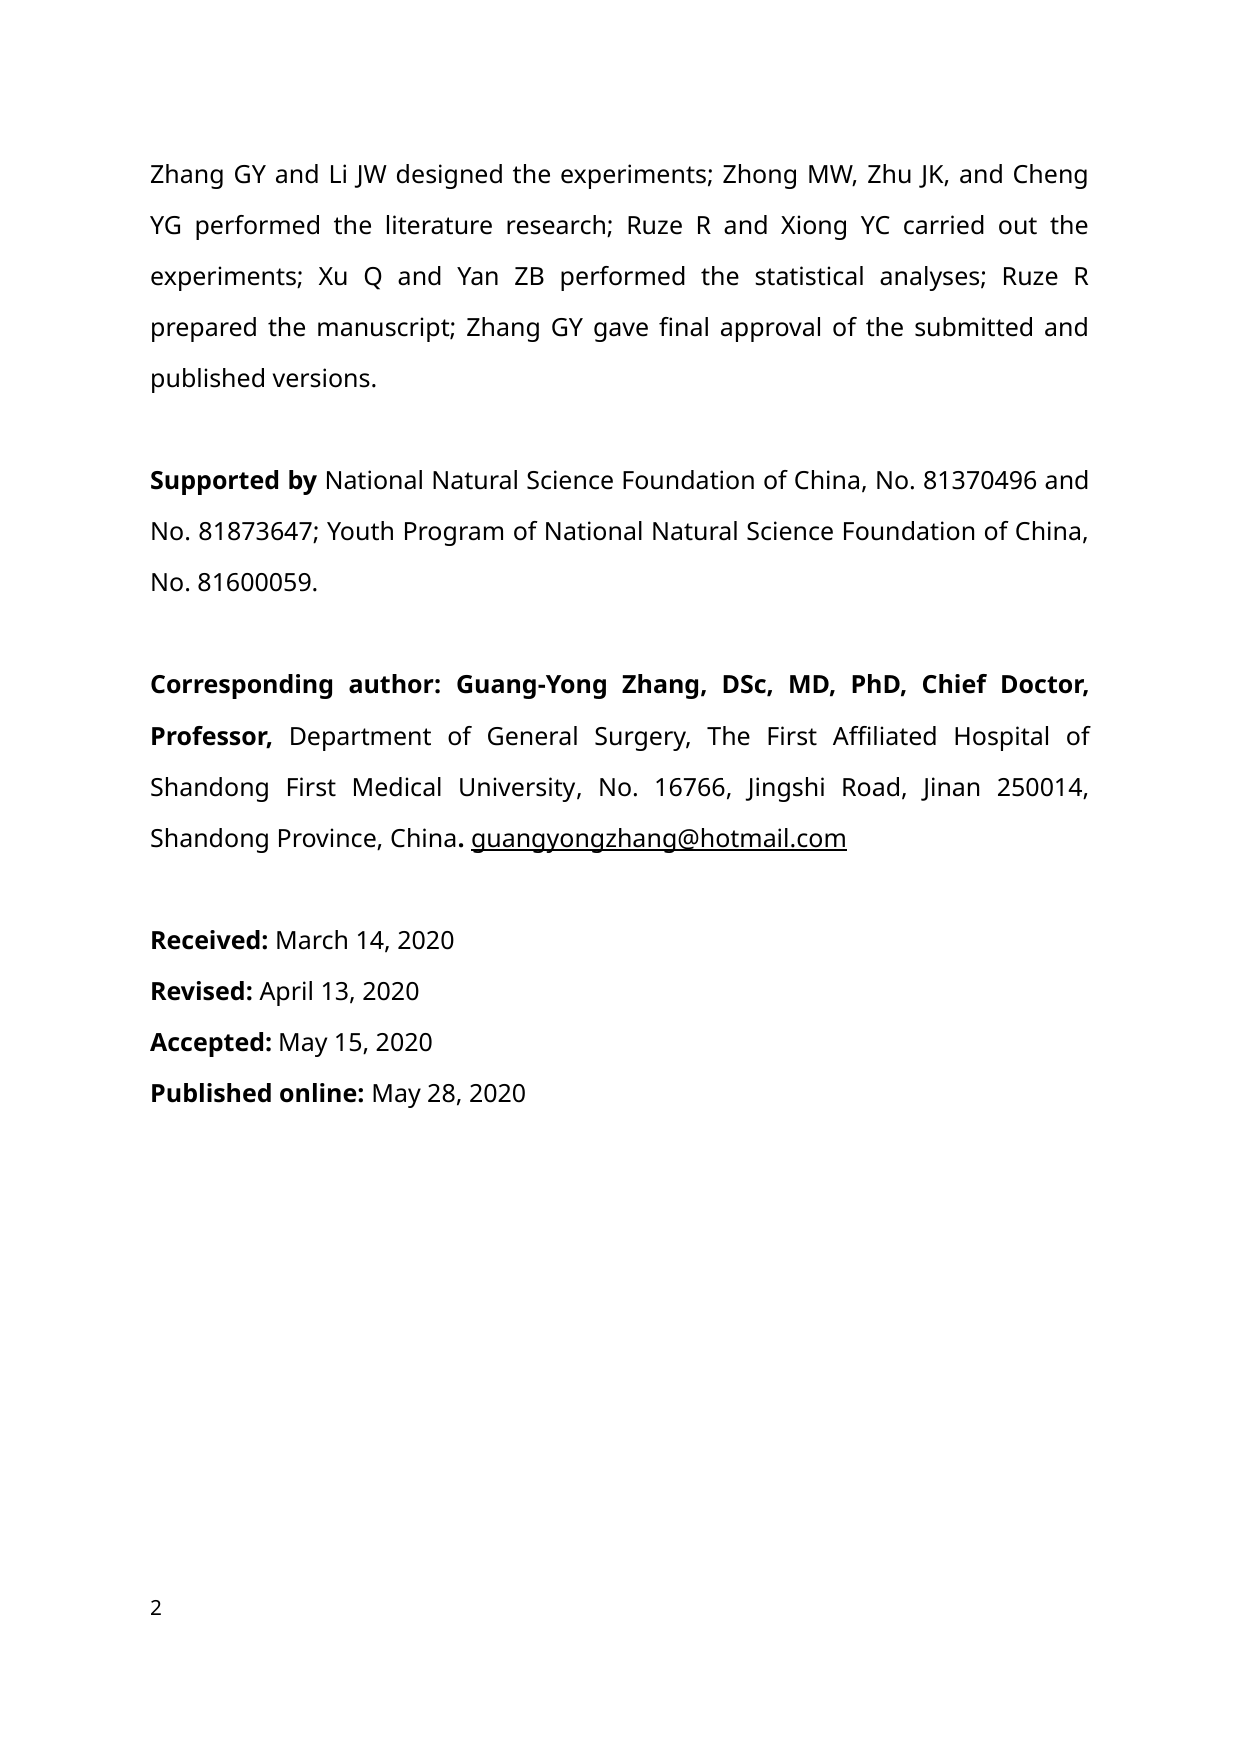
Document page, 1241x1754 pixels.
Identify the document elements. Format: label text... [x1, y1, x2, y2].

text Published online: May 28, 2020 [150, 1076, 1090, 1109]
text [150, 157, 1090, 395]
text Corresponding author: Guang-Yong Zhang, DSc, MD, PhD, Chief Doctor, Professor, Department of General Surgery, The First Affiliated Hospital of Shandong First Medical University, No. 16766, Jingshi Road, Jinan 250014, Shandong Province, China. guangyongzhang@hotmail.com [150, 667, 1090, 854]
text Received: March 14, 2020 [150, 922, 1090, 956]
text Accepted: May 15, 2020 [150, 1024, 1090, 1058]
text Supported by National Natural Science Foundation of China, No. 81370496 and No. 81873647; Youth Program of National Natural Science Foundation of China, No. 81600059. [150, 463, 1090, 599]
text Revised: April 13, 2020 [150, 973, 1090, 1007]
